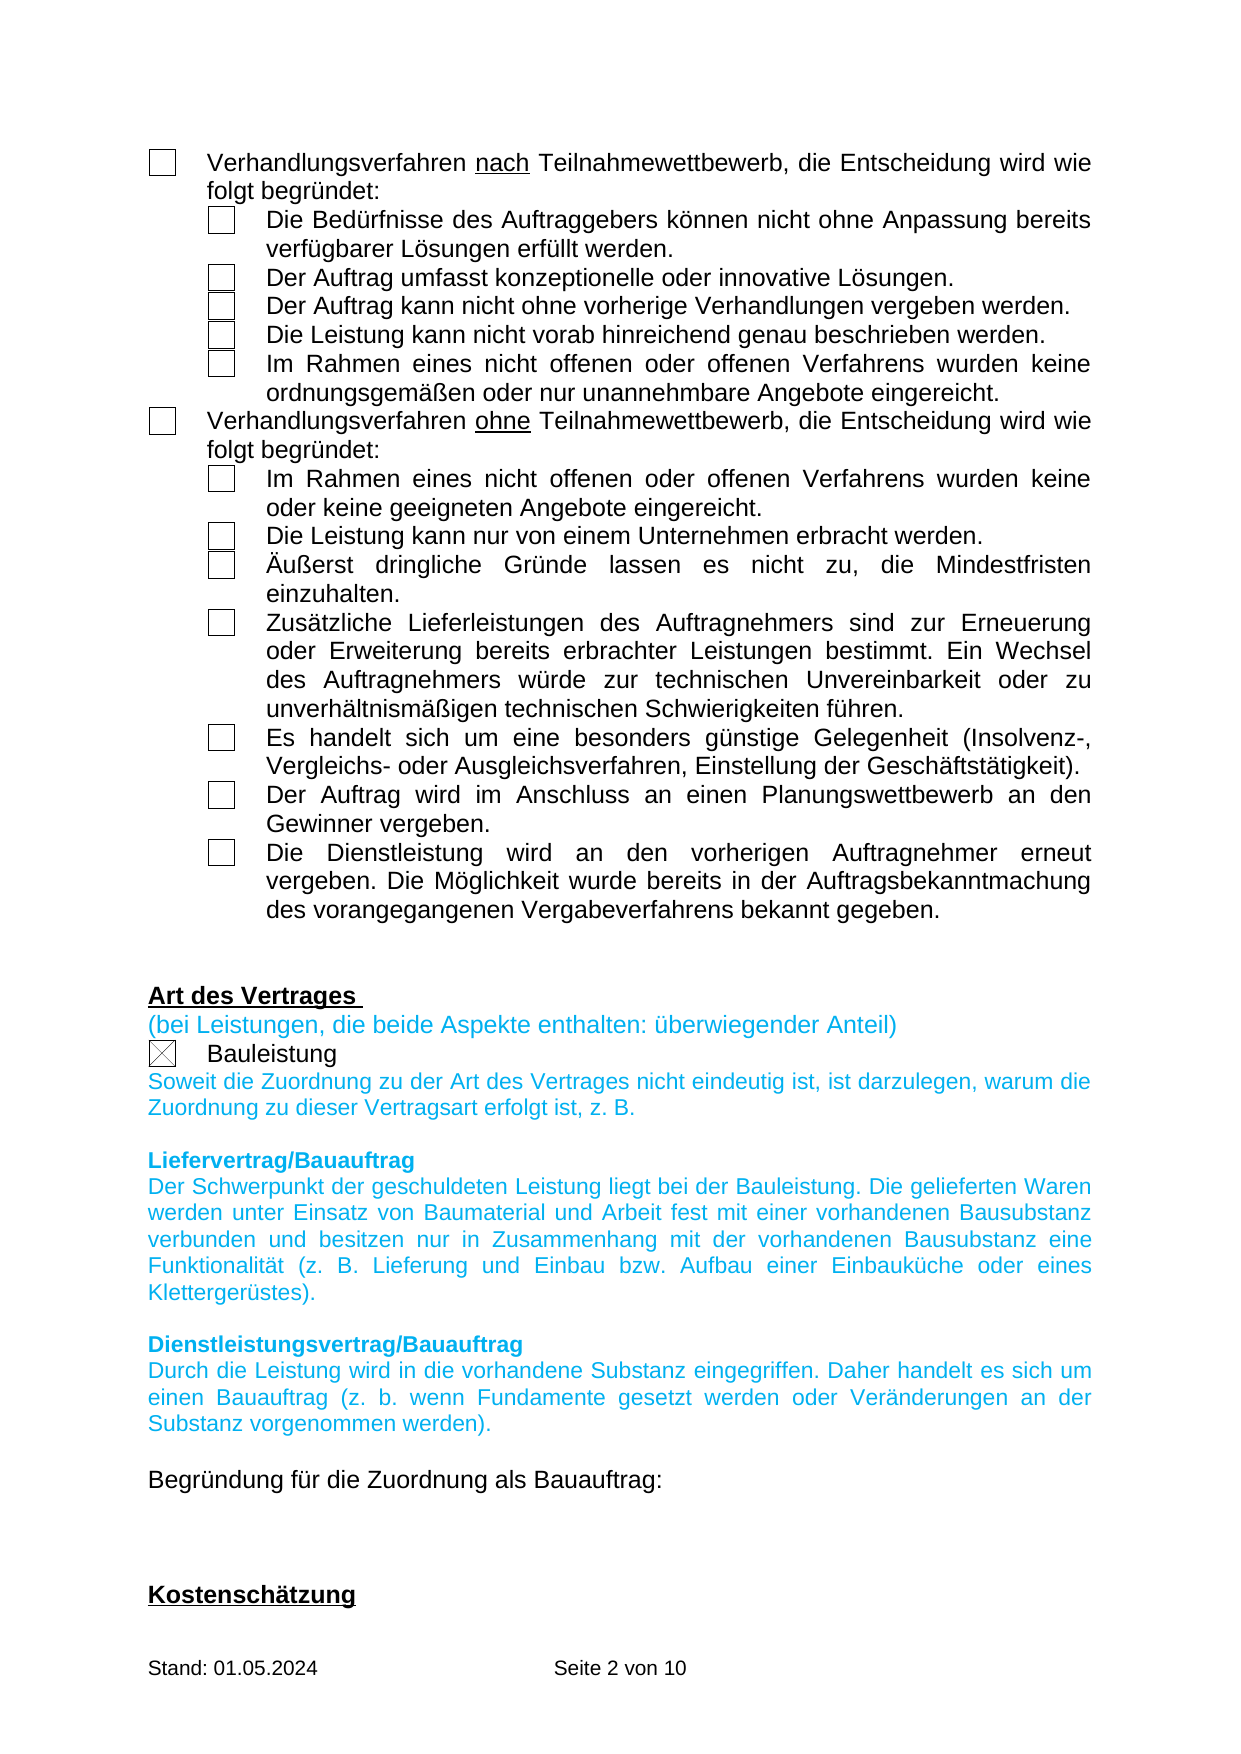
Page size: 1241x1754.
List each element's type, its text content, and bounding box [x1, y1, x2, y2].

text Der Auftrag wird im Anschluss an einen Planungswettbewerb an den Gewinner vergeben. [207, 780, 1093, 838]
text Die Bedürfnisse des Auftraggebers können nicht ohne Anpassung bereits verfügbarer Lösungen erfüllt werden. [207, 205, 1093, 263]
text (bei Leistungen, die beide Aspekte enthalten: überwiegender Anteil) [148, 1010, 1093, 1039]
text Verhandlungsverfahren nach Teilnahmewettbewerb, die Entscheidung wird wie folgt begründet: [148, 148, 1093, 205]
text Der Auftrag kann nicht ohne vorherige Verhandlungen vergeben werden. [207, 291, 1093, 320]
text Im Rahmen eines nicht offenen oder offenen Verfahrens wurden keine ordnungsgemäßen oder nur unannehmbare Angebote eingereicht. [207, 349, 1093, 406]
text Liefervertrag/Bauauftrag [148, 1147, 1093, 1173]
text Es handelt sich um eine besonders günstige Gelegenheit (Insolvenz-, Vergleichs- oder Ausgleichsverfahren, Einstellung der Geschäftstätigkeit). [207, 723, 1093, 780]
text Verhandlungsverfahren ohne Teilnahmewettbewerb, die Entscheidung wird wie folgt begründet: [148, 406, 1093, 464]
text Begründung für die Zuordnung als Bauauftrag: [148, 1465, 1093, 1494]
text Bauleistung [148, 1039, 1093, 1068]
text Die Dienstleistung wird an den vorherigen Auftragnehmer erneut vergeben. Die Möglichkeit wurde bereits in der Auftragsbekanntmachung des vorangegangenen Vergabeverfahrens bekannt gegeben. [207, 838, 1093, 924]
text Art des Vertrages [148, 981, 1093, 1010]
text Der Auftrag umfasst konzeptionelle oder innovative Lösungen. [207, 263, 1093, 291]
text Der Schwerpunkt der geschuldeten Leistung liegt bei der Bauleistung. Die gelieferten Waren werden unter Einsatz von Baumaterial und Arbeit fest mit einer vorhandenen Bausubstanz verbunden und besitzen nur in Zusammenhang mit der vorhandenen Bausubstanz eine Funktionalität (z. B. Lieferung und Einbau bzw. Aufbau einer Einbauküche oder eines Klettergerüstes). [148, 1173, 1093, 1305]
text Kostenschätzung [148, 1580, 1093, 1609]
text Im Rahmen eines nicht offenen oder offenen Verfahrens wurden keine oder keine geeigneten Angebote eingereicht. [207, 464, 1093, 521]
text Die Leistung kann nur von einem Unternehmen erbracht werden. [207, 521, 1093, 550]
text Äußerst dringliche Gründe lassen es nicht zu, die Mindestfristen einzuhalten. [207, 550, 1093, 608]
text Zusätzliche Lieferleistungen des Auftragnehmers sind zur Erneuerung oder Erweiterung bereits erbrachter Leistungen bestimmt. Ein Wechsel des Auftragnehmers würde zur technischen Unvereinbarkeit oder zu unverhältnismäßigen technischen Schwierigkeiten führen. [207, 608, 1093, 723]
text Durch die Leistung wird in die vorhandene Substanz eingegriffen. Daher handelt es sich um einen Bauauftrag (z. b. wenn Fundamente gesetzt werden oder Veränderungen an der Substanz vorgenommen werden). [148, 1357, 1093, 1437]
text Soweit die Zuordnung zu der Art des Vertrages nicht eindeutig ist, ist darzulegen, warum die Zuordnung zu dieser Vertragsart erfolgt ist, z. B. [148, 1068, 1093, 1120]
text Die Leistung kann nicht vorab hinreichend genau beschrieben werden. [207, 320, 1093, 349]
text Dienstleistungsvertrag/Bauauftrag [148, 1331, 1093, 1357]
